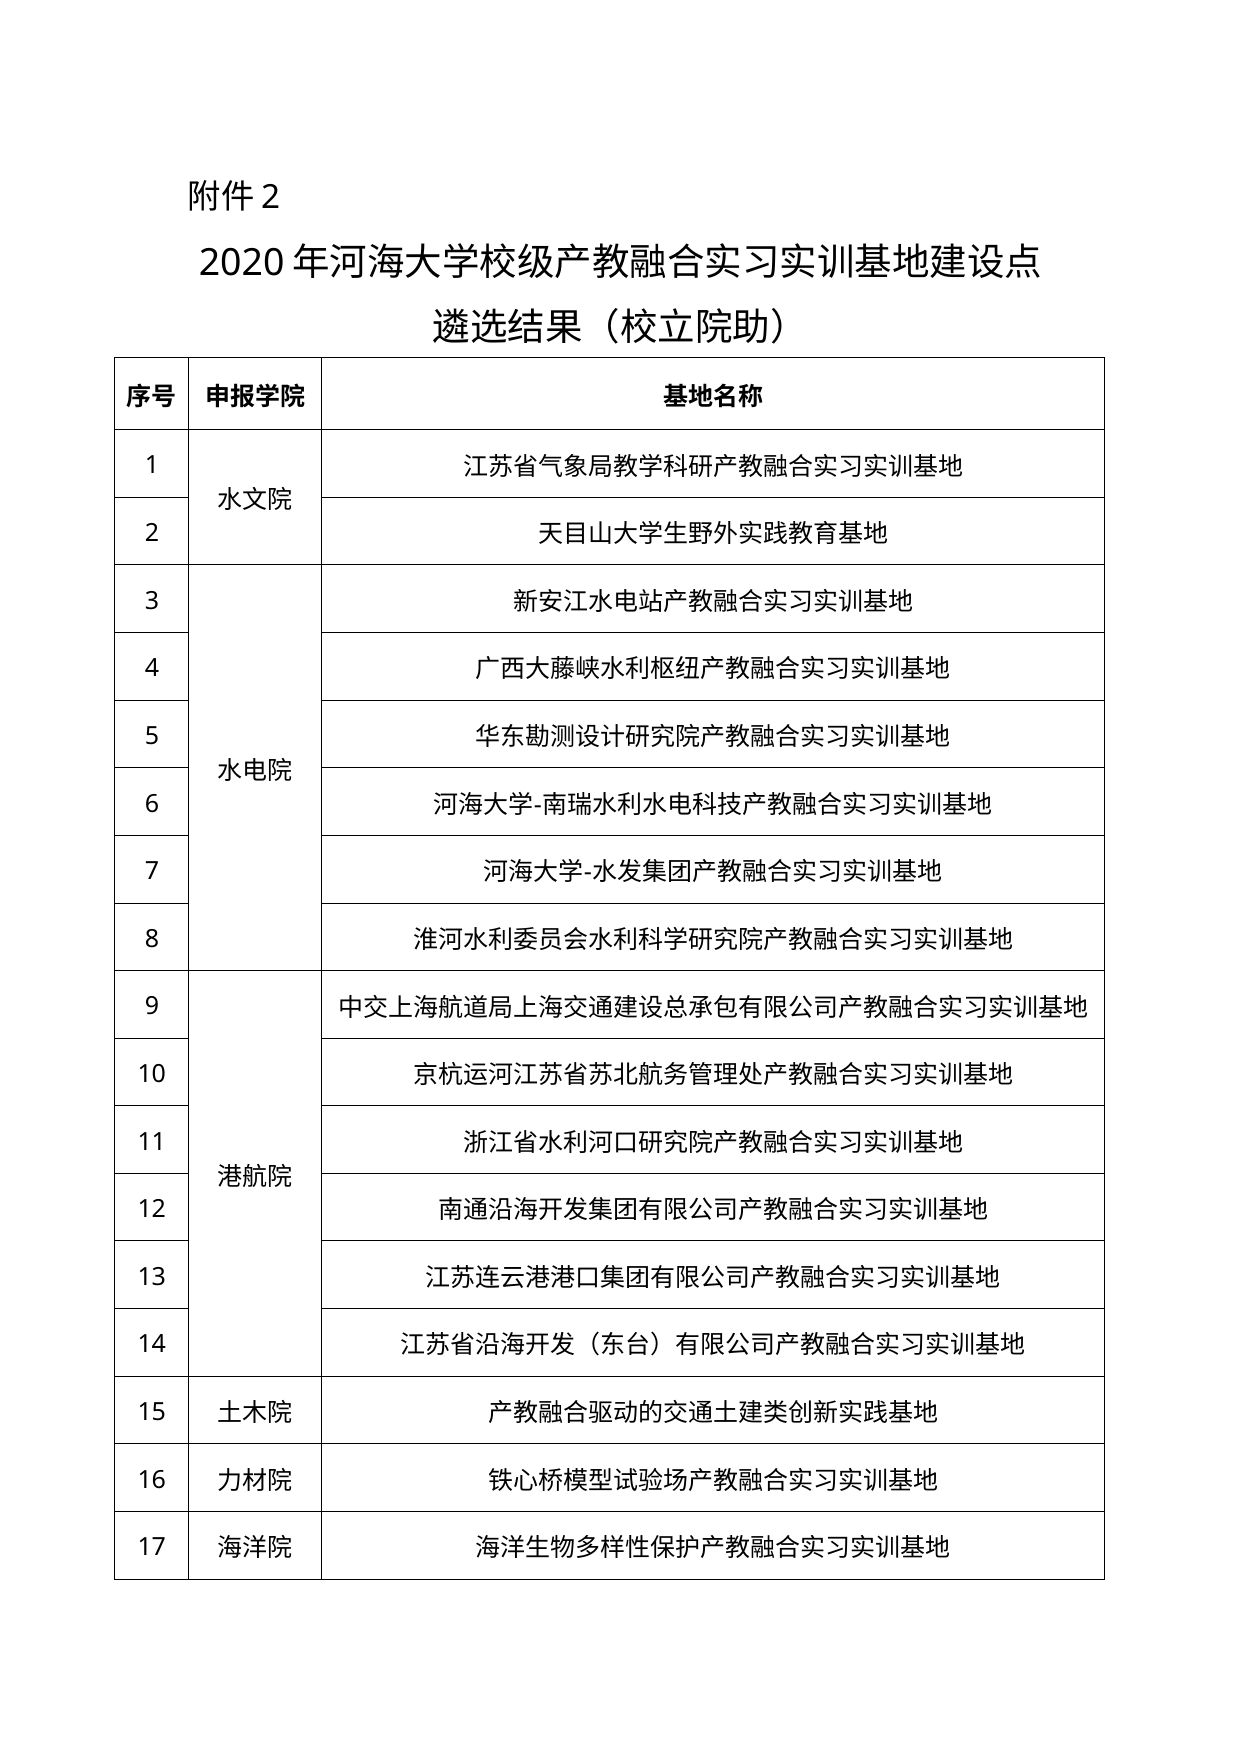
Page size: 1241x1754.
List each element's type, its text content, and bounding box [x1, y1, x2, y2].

table_cell 2 [115, 498, 188, 564]
table_cell 12 [115, 1174, 188, 1240]
table_cell 南通沿海开发集团有限公司产教融合实习实训基地 [322, 1174, 1104, 1240]
table_cell 海洋生物多样性保护产教融合实习实训基地 [322, 1512, 1104, 1578]
table_cell 广西大藤峡水利枢纽产教融合实习实训基地 [322, 633, 1104, 699]
table_cell 江苏省沿海开发（东台）有限公司产教融合实习实训基地 [322, 1309, 1104, 1376]
table_cell 河海大学-水发集团产教融合实习实训基地 [322, 836, 1104, 902]
table_cell 港航院 [189, 971, 321, 1376]
table_cell 3 [115, 565, 188, 632]
table_cell 15 [115, 1377, 188, 1443]
table_cell 力材院 [189, 1444, 321, 1511]
table_header 申报学院 [189, 358, 321, 429]
table_cell 华东勘测设计研究院产教融合实习实训基地 [322, 701, 1104, 767]
text 2020年河海大学校级产教融合实习实训基地建设点 [187, 227, 1053, 292]
table_cell 13 [115, 1241, 188, 1308]
table_cell 7 [115, 836, 188, 902]
table_cell 土木院 [189, 1377, 321, 1443]
table_cell 1 [115, 430, 188, 497]
table_cell 6 [115, 768, 188, 835]
table_cell 11 [115, 1106, 188, 1173]
table_cell 海洋院 [189, 1512, 321, 1578]
table_cell 京杭运河江苏省苏北航务管理处产教融合实习实训基地 [322, 1039, 1104, 1105]
text 附件2 [187, 162, 1053, 227]
table_cell 16 [115, 1444, 188, 1511]
table_cell 江苏省气象局教学科研产教融合实习实训基地 [322, 430, 1104, 497]
table_cell 水文院 [189, 430, 321, 564]
table_cell 铁心桥模型试验场产教融合实习实训基地 [322, 1444, 1104, 1511]
table_cell 14 [115, 1309, 188, 1376]
table_cell 新安江水电站产教融合实习实训基地 [322, 565, 1104, 632]
table_cell 10 [115, 1039, 188, 1105]
table_cell 产教融合驱动的交通土建类创新实践基地 [322, 1377, 1104, 1443]
table_cell 水电院 [189, 565, 321, 970]
table_cell 天目山大学生野外实践教育基地 [322, 498, 1104, 564]
table_cell 5 [115, 701, 188, 767]
table_cell 17 [115, 1512, 188, 1578]
table_cell 淮河水利委员会水利科学研究院产教融合实习实训基地 [322, 904, 1104, 970]
table_cell 中交上海航道局上海交通建设总承包有限公司产教融合实习实训基地 [322, 971, 1104, 1038]
text 遴选结果（校立院助） [187, 292, 1053, 357]
table_cell 河海大学-南瑞水利水电科技产教融合实习实训基地 [322, 768, 1104, 835]
table_cell 8 [115, 904, 188, 970]
table_cell 4 [115, 633, 188, 699]
table_cell 江苏连云港港口集团有限公司产教融合实习实训基地 [322, 1241, 1104, 1308]
table_header 基地名称 [322, 358, 1104, 429]
table_cell 浙江省水利河口研究院产教融合实习实训基地 [322, 1106, 1104, 1173]
table_cell 9 [115, 971, 188, 1038]
table_header 序号 [115, 358, 188, 429]
